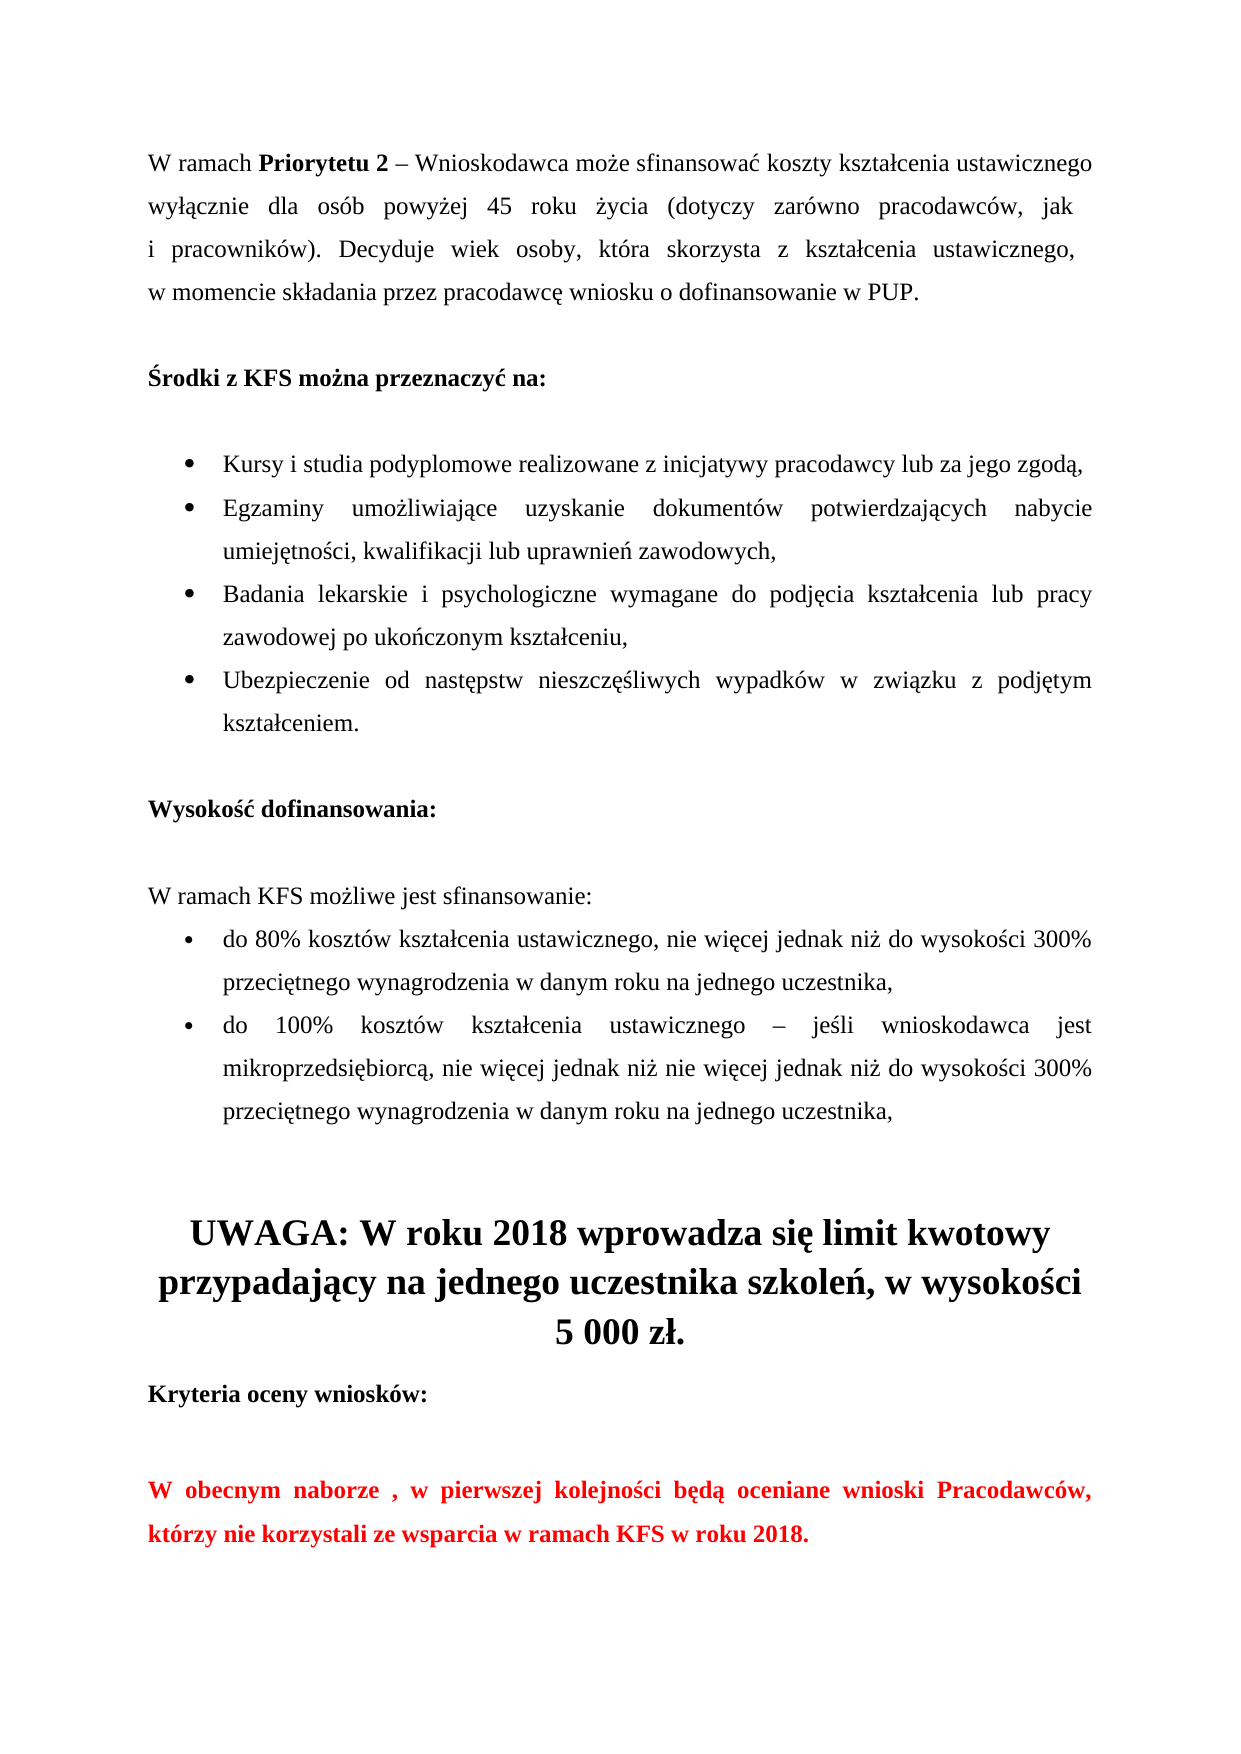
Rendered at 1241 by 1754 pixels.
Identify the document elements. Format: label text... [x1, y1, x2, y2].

list Kursy i studia podyplomowe realizowane z inicjatywy pracodawcy lub za jego zgodą, [185, 449, 1093, 478]
list do 100% kosztów kształcenia ustawicznego – jeśli wnioskodawca jest mikroprzedsiębiorcą, nie więcej jednak niż nie więcej jednak niż do wysokości 300% przeciętnego wynagrodzenia w danym roku na jednego uczestnika, [185, 1010, 1093, 1125]
text Wysokość dofinansowania: [148, 794, 1093, 823]
list Badania lekarskie i psychologiczne wymagane do podjęcia kształcenia lub pracy zawodowej po ukończonym kształceniu, [185, 579, 1093, 651]
list do 80% kosztów kształcenia ustawicznego, nie więcej jednak niż do wysokości 300% przeciętnego wynagrodzenia w danym roku na jednego uczestnika, [185, 924, 1093, 996]
text UWAGA: W roku 2018 wprowadza się limit kwotowy przypadający na jednego uczestnika szkoleń, w wysokości 5 000 zł. [148, 1210, 1093, 1352]
text Środki z KFS można przeznaczyć na: [148, 363, 1093, 392]
list Ubezpieczenie od następstw nieszczęśliwych wypadków w związku z podjętym kształceniem. [185, 665, 1093, 737]
text W ramach Priorytetu 2 – Wnioskodawca może sfinansować koszty kształcenia ustawicznego wyłącznie dla osób powyżej 45 roku życia (dotyczy zarówno pracodawców, jak i pracowników). Decyduje wiek osoby, która skorzysta z kształcenia ustawicznego, w momencie składania przez pracodawcę wniosku o dofinansowanie w PUP. [148, 148, 1093, 306]
text Kryteria oceny wniosków: [148, 1379, 1093, 1408]
text W ramach KFS możliwe jest sfinansowanie: [148, 881, 1093, 909]
list Egzaminy umożliwiające uzyskanie dokumentów potwierdzających nabycie umiejętności, kwalifikacji lub uprawnień zawodowych, [185, 493, 1093, 564]
text W obecnym naborze , w pierwszej kolejności będą oceniane wnioski Pracodawców, którzy nie korzystali ze wsparcia w ramach KFS w roku 2018. [148, 1476, 1093, 1547]
